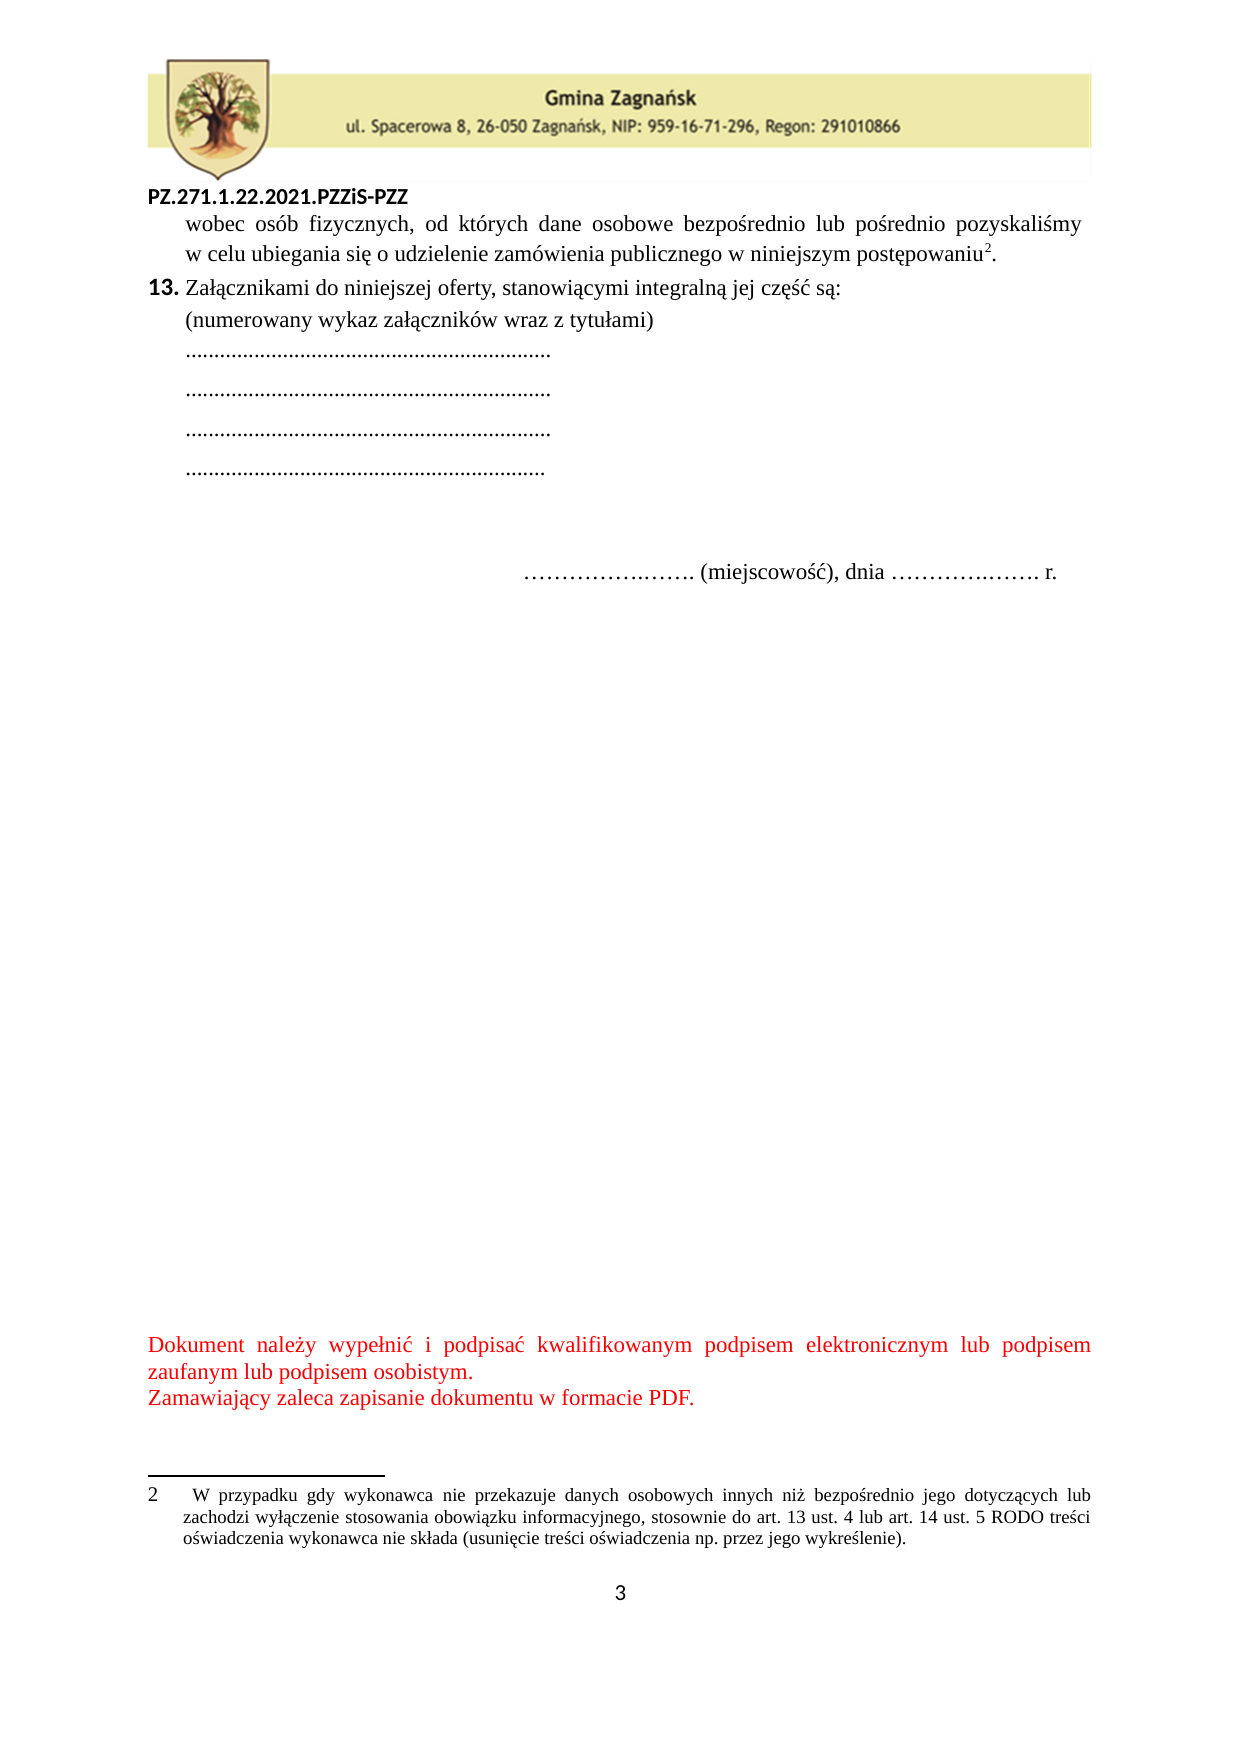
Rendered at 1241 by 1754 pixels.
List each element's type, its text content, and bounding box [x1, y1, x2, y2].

text (numerowany wykaz załączników wraz z tytułami) [185, 306, 1093, 332]
text ................................................................ [185, 375, 1093, 402]
picture [147, 59, 1093, 183]
list Załącznikami do niniejszej oferty, stanowiącymi integralną jej część są: [148, 271, 1093, 301]
text …………….……. (miejscowość), dnia ………….……. r. [523, 558, 1093, 584]
text Dokument należy wypełnić i podpisać kwalifikowanym podpisem elektronicznym lub podpisem zaufanym lub podpisem osobistym. [148, 1331, 1093, 1384]
text ............................................................... [185, 454, 1093, 481]
text ................................................................ [185, 415, 1093, 441]
text ................................................................ [185, 336, 1093, 362]
text Zamawiający zaleca zapisanie dokumentu w formacie PDF. [148, 1384, 1093, 1411]
